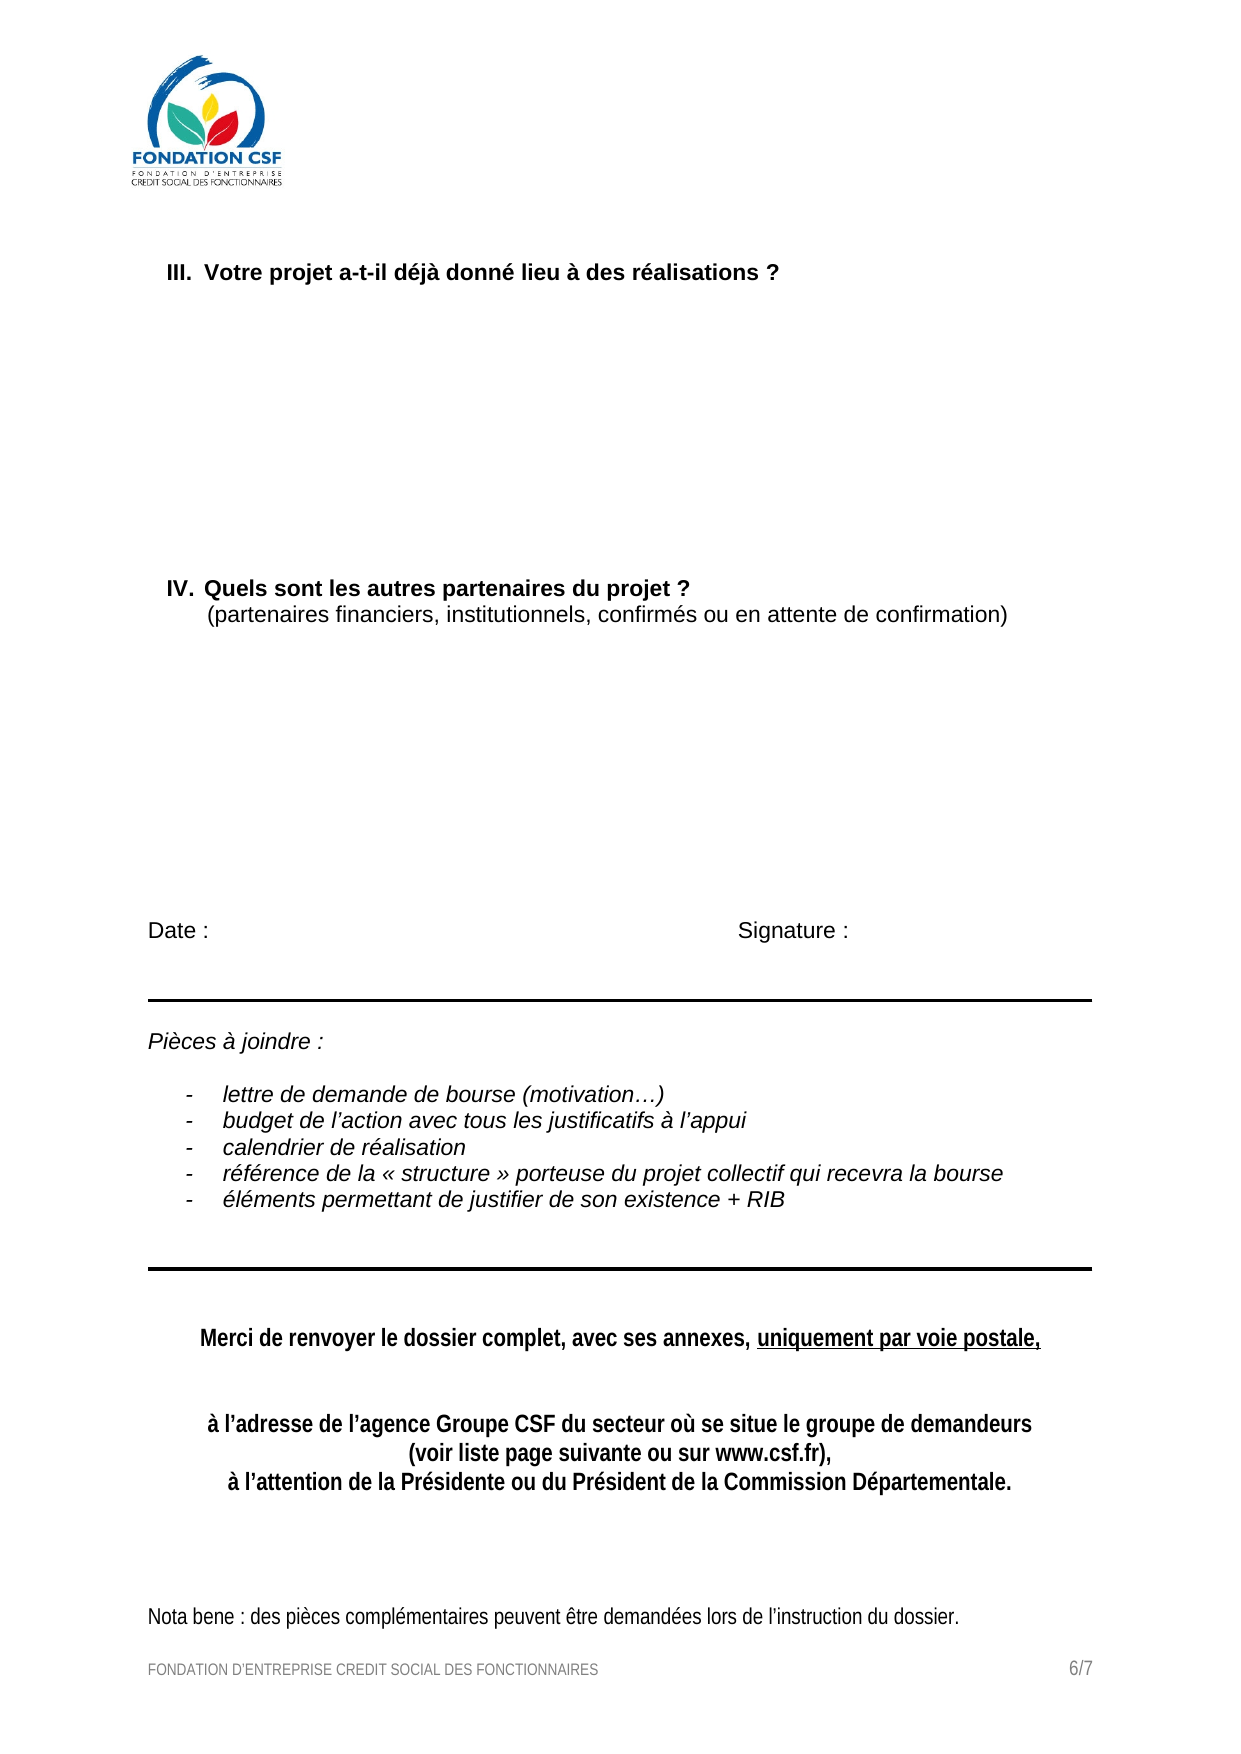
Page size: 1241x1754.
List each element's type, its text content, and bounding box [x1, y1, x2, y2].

text Nota bene : des pièces complémentaires peuvent être demandées lors de l’instruction du dossier. [148, 1603, 1092, 1629]
list éléments permettant de justifier de son existence + RIB [185, 1186, 1092, 1213]
list Votre projet a-t-il déjà donné lieu à des réalisations ? [166, 259, 1092, 285]
text Merci de renvoyer le dossier complet, avec ses annexes, uniquement par voie postale, [148, 1323, 1092, 1352]
list lettre de demande de bourse (motivation…) [185, 1081, 1092, 1107]
text à l’attention de la Présidente ou du Président de la Commission Départementale. [148, 1466, 1092, 1495]
list référence de la « structure » porteuse du projet collectif qui recevra la bourse [185, 1160, 1092, 1186]
list calendrier de réalisation [185, 1133, 1092, 1160]
text à l’adresse de l’agence Groupe CSF du secteur où se situe le groupe de demandeurs [148, 1409, 1092, 1438]
list Quels sont les autres partenaires du projet ? [166, 575, 1092, 601]
text (voir liste page suivante ou sur www.csf.fr), [148, 1438, 1092, 1466]
text Pièces à joindre : [148, 1028, 1092, 1054]
text (partenaires financiers, institutionnels, confirmés ou en attente de confirmation) [207, 601, 1092, 628]
text Date : Signature : [148, 917, 1092, 944]
list budget de l’action avec tous les justificatifs à l’appui [185, 1107, 1092, 1133]
picture [121, 39, 291, 196]
